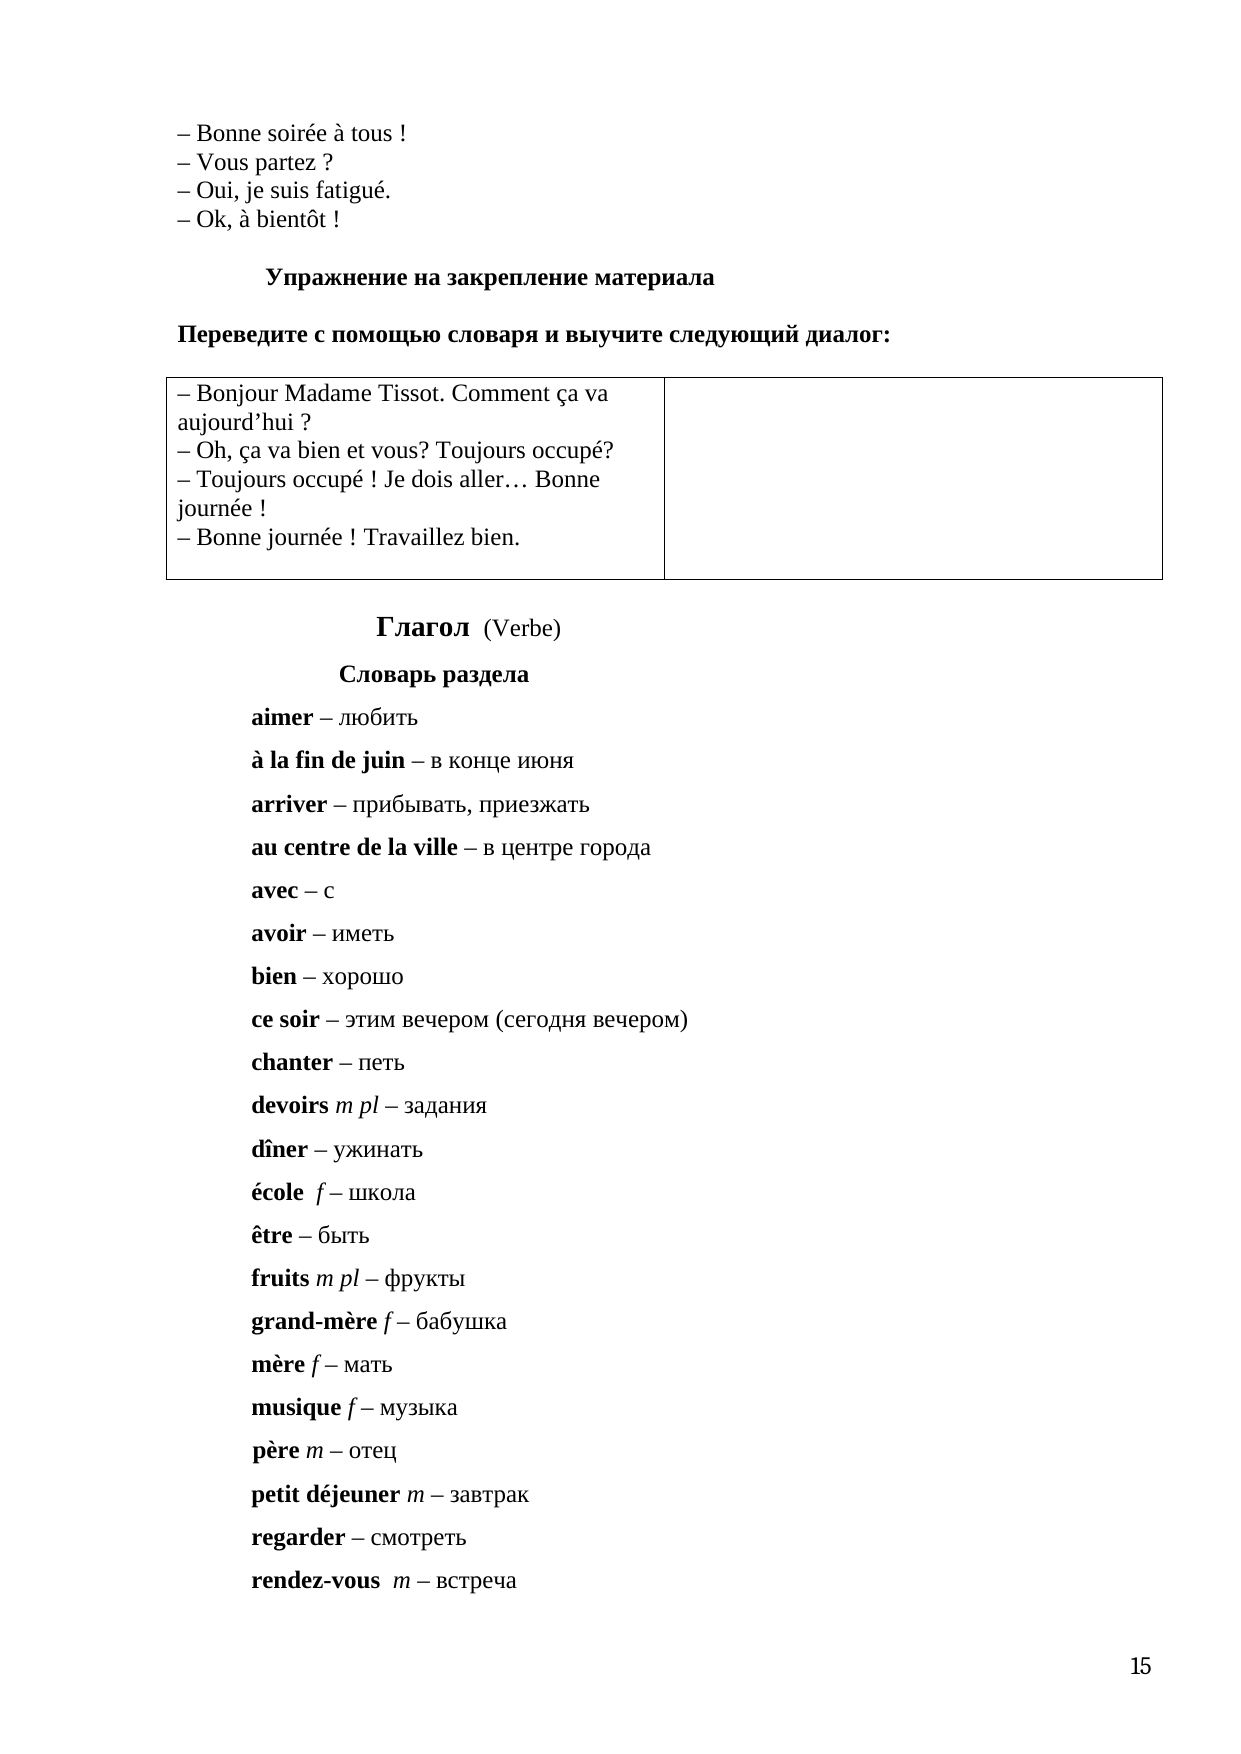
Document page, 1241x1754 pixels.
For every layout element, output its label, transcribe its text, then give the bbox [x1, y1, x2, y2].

text Упражнение на закрепление материала [177, 262, 1152, 291]
text – Vous partez ? [177, 147, 1152, 176]
text – Oui, je suis fatigué. [177, 176, 1152, 204]
text musique f – музыка [177, 1392, 1152, 1421]
text grand-mère f – бабушка [177, 1306, 1152, 1335]
text bien – хорошо [177, 961, 1152, 990]
text chanter – петь [177, 1047, 1152, 1076]
text à la fin de juin – в конце июня [177, 746, 1152, 774]
text rendez-vous m – встреча [177, 1565, 1152, 1594]
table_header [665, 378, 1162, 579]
text au centre de la ville – в центре города [177, 832, 1152, 861]
text aimer – любить [177, 702, 1152, 731]
text avec – c [177, 875, 1152, 904]
text regarder – смотреть [177, 1522, 1152, 1551]
text mère f – мать [177, 1349, 1152, 1378]
text Глагол (Verbe) [177, 609, 1152, 642]
text père m – отец [177, 1436, 1152, 1464]
text avoir – иметь [177, 918, 1152, 947]
text – Bonne soirée à tous ! [177, 118, 1152, 147]
text être – быть [177, 1220, 1152, 1249]
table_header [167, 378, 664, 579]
text dîner – ужинать [177, 1134, 1152, 1162]
text ce soir – этим вечером (сегодня вечером) [177, 1004, 1152, 1033]
text Переведите с помощью словаря и выучите следующий диалог: [177, 319, 1152, 348]
text arriver – прибывать, приезжать [177, 789, 1152, 817]
text – Ok, à bientôt ! [177, 204, 1152, 233]
text Словарь раздела [177, 659, 1152, 688]
text devoirs m pl – задания [177, 1091, 1152, 1119]
text fruits m pl – фрукты [177, 1263, 1152, 1292]
text école f – школа [177, 1177, 1152, 1206]
text petit déjeuner m – завтрак [177, 1479, 1152, 1507]
